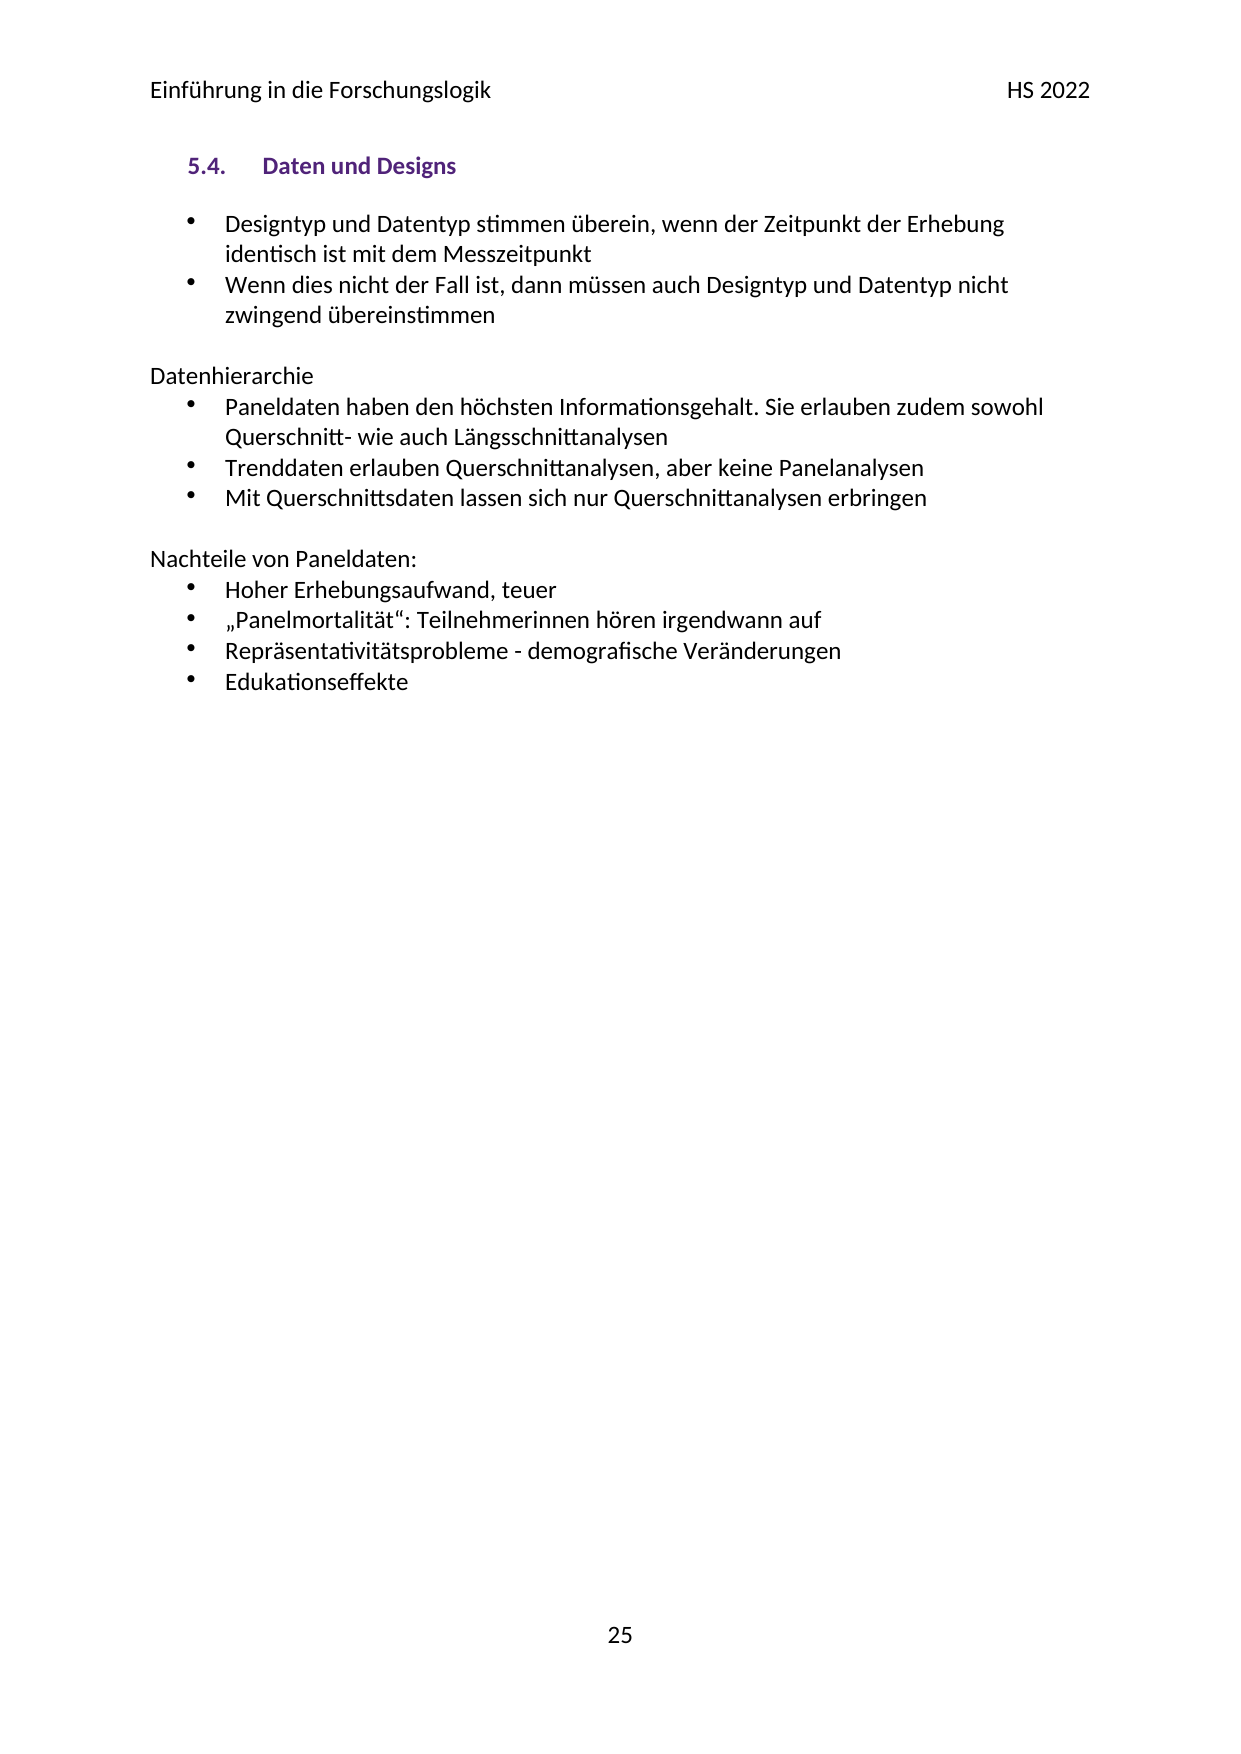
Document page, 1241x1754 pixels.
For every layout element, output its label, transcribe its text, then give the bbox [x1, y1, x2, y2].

list Designtyp und Datentyp stimmen überein, wenn der Zeitpunkt der Erhebung identisch ist mit dem Messzeitpunkt [187, 208, 1090, 269]
text Nachteile von Paneldaten: [150, 544, 1090, 574]
list Hoher Erhebungsaufwand, teuer [187, 574, 1090, 605]
list „Panelmortalität“: Teilnehmerinnen hören irgendwann auf [187, 605, 1090, 635]
list Trenddaten erlauben Querschnittanalysen, aber keine Panelanalysen [187, 452, 1090, 483]
list Wenn dies nicht der Fall ist, dann müssen auch Designtyp und Datentyp nicht zwingend übereinstimmen [187, 269, 1090, 330]
subtitle Daten und Designs [187, 150, 1090, 181]
list Paneldaten haben den höchsten Informationsgehalt. Sie erlauben zudem sowohl Querschnitt- wie auch Längsschnittanalysen [187, 391, 1090, 452]
list Mit Querschnittsdaten lassen sich nur Querschnittanalysen erbringen [187, 483, 1090, 513]
text Datenhierarchie [150, 361, 1090, 391]
list Edukationseffekte [187, 666, 1090, 696]
list Repräsentativitätsprobleme - demografische Veränderungen [187, 635, 1090, 666]
